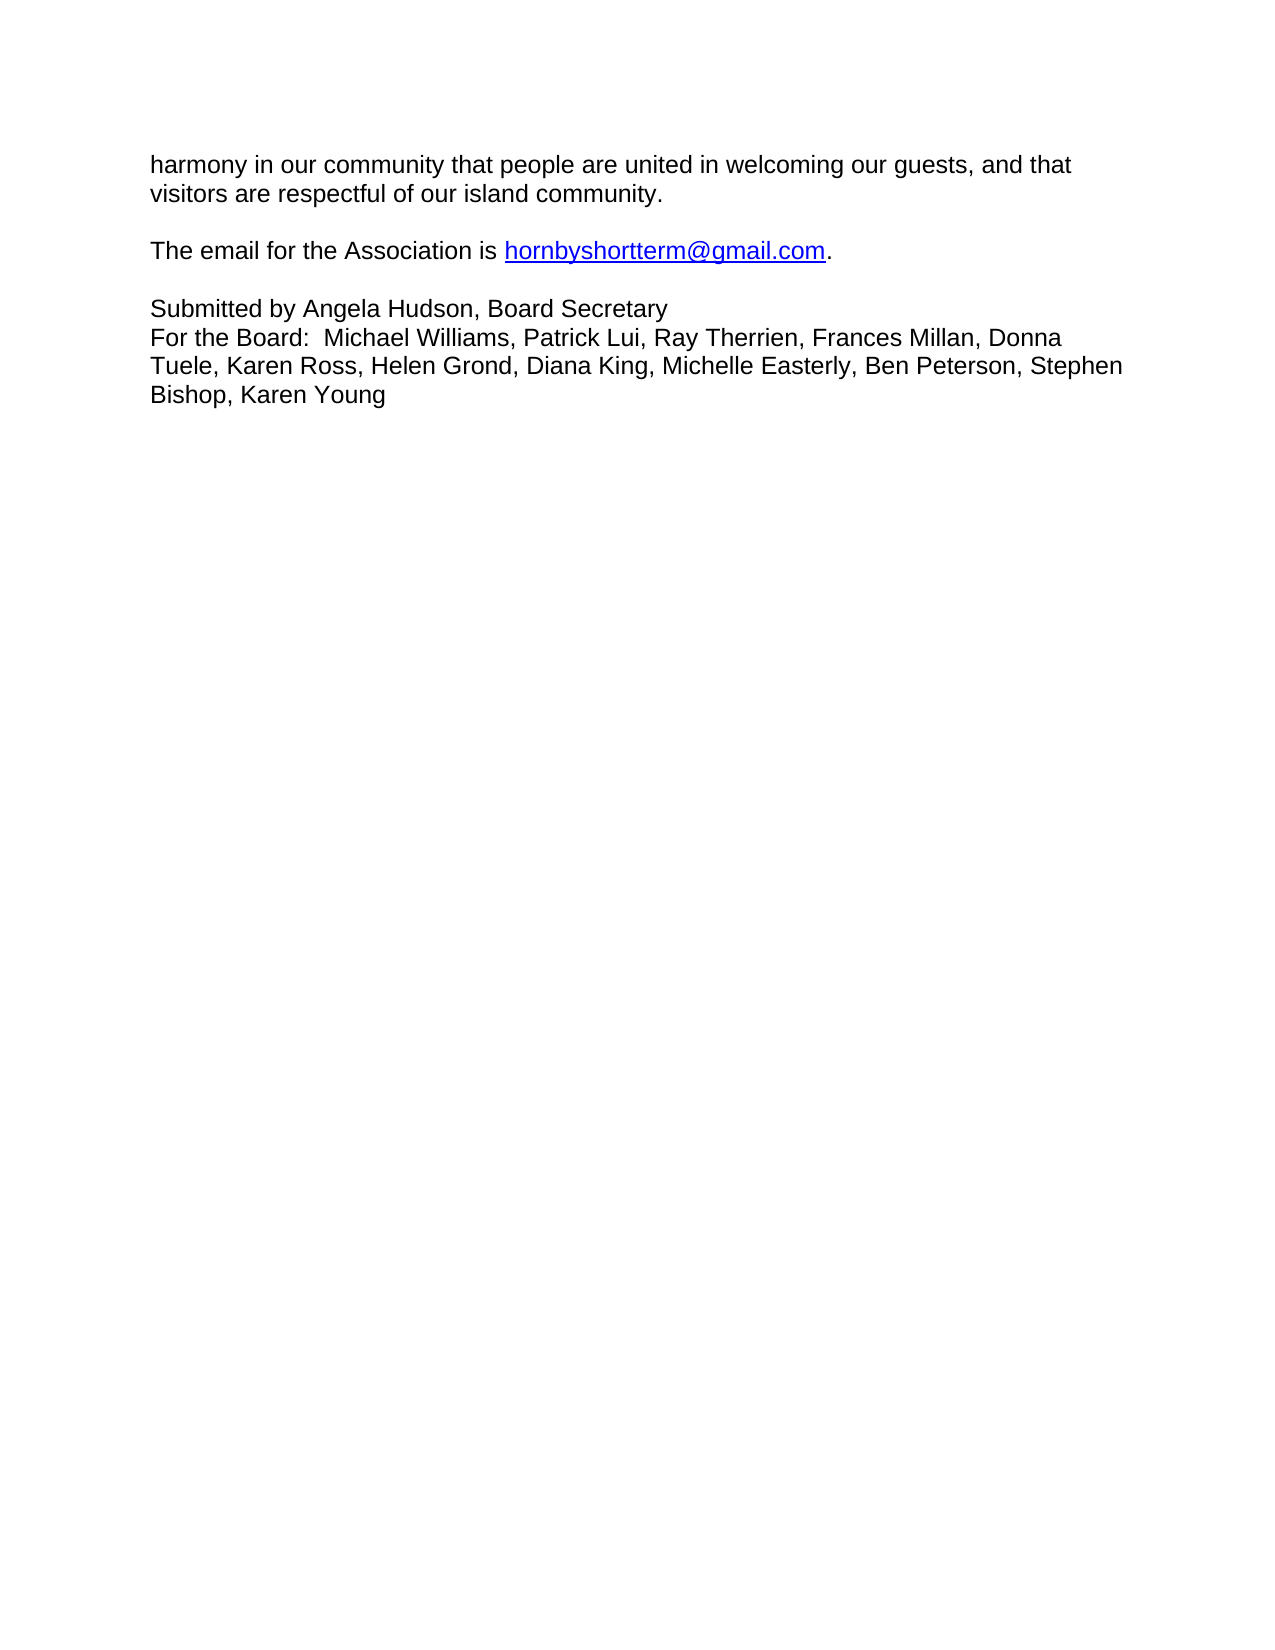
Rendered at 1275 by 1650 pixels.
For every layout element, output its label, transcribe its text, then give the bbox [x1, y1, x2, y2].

text For the Board: Michael Williams, Patrick Lui, Ray Therrien, Frances Millan, Donna Tuele, Karen Ross, Helen Grond, Diana King, Michelle Easterly, Ben Peterson, Stephen Bishop, Karen Young [150, 322, 1125, 409]
text Submitted by Angela Hudson, Board Secretary [150, 294, 1125, 322]
text The email for the Association is hornbyshortterm@gmail.com. [150, 236, 1125, 265]
text harmony in our community that people are united in welcoming our guests, and that visitors are respectful of our island community. [150, 150, 1125, 207]
